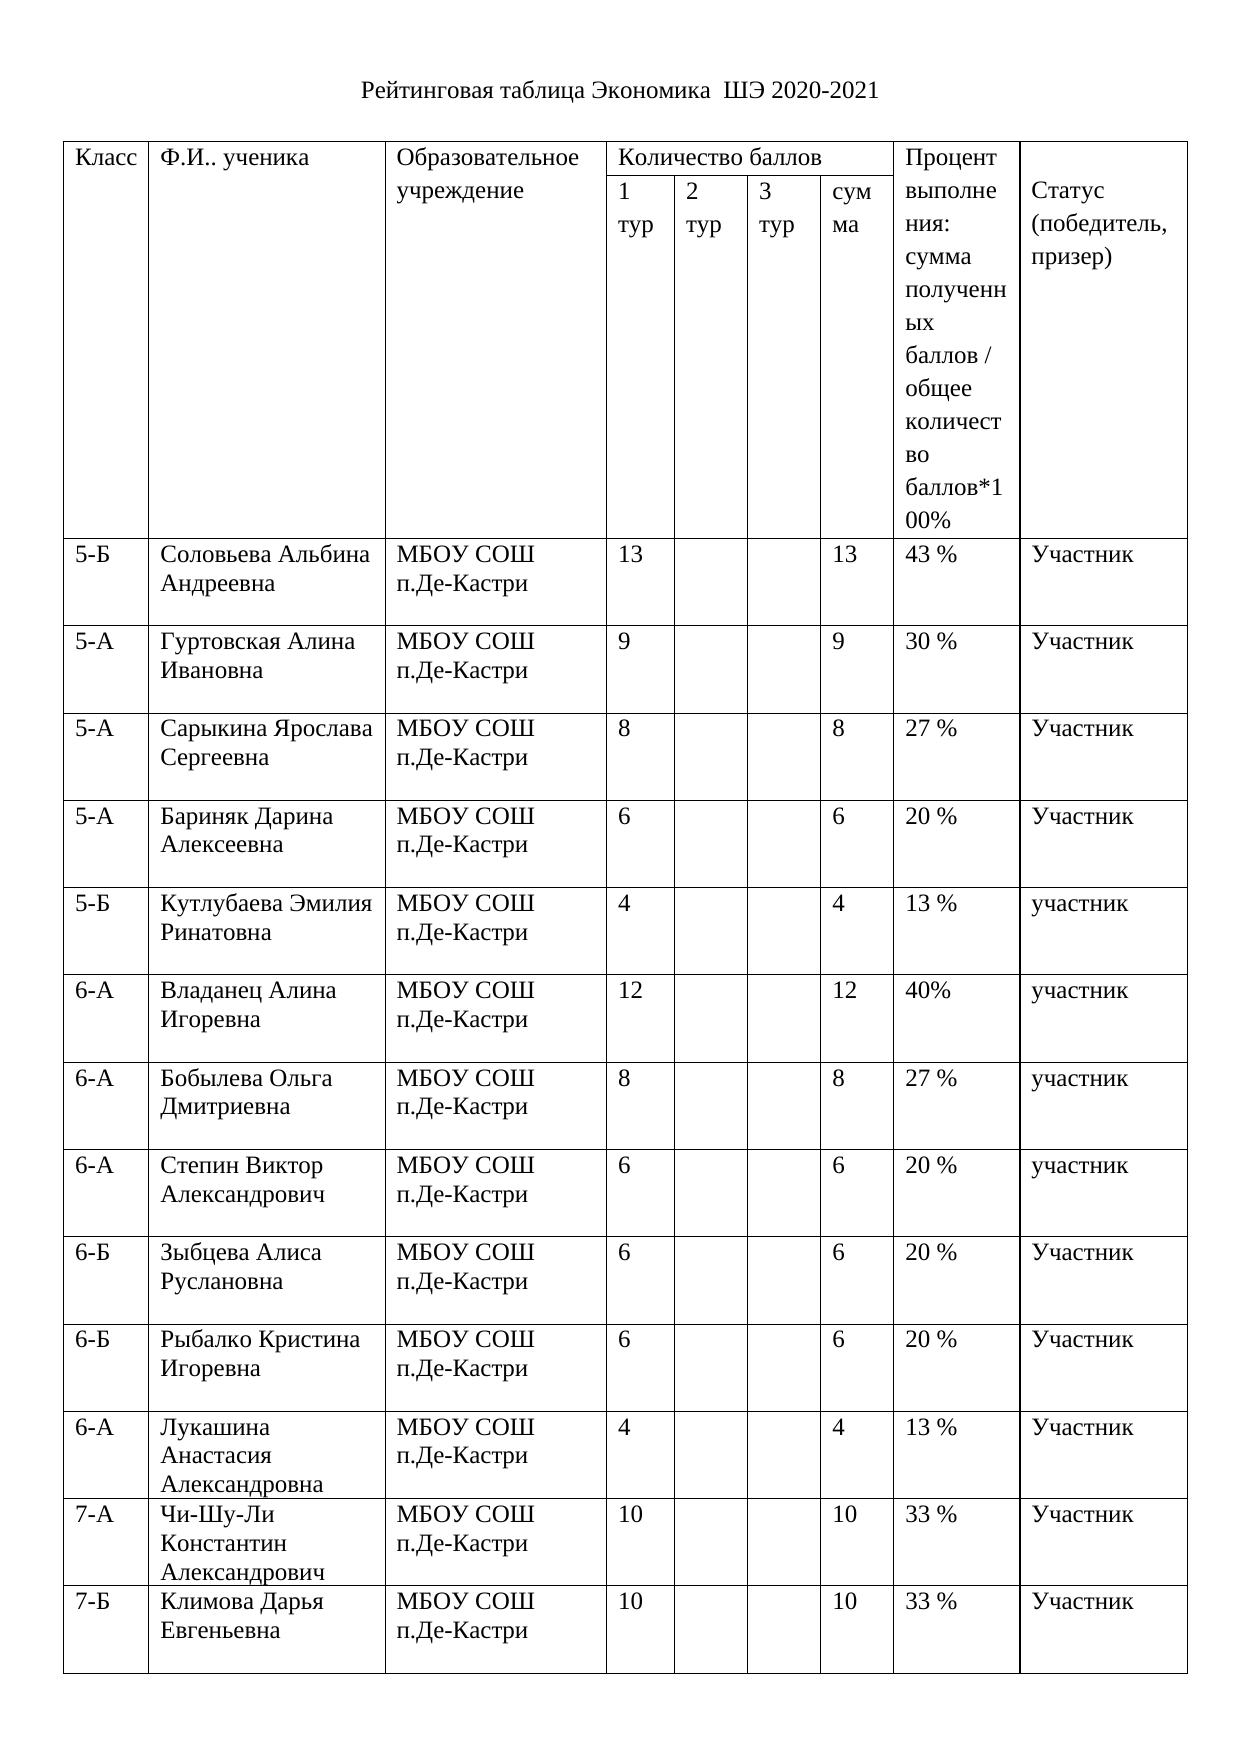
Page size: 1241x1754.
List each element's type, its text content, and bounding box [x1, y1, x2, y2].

table_cell [675, 801, 747, 887]
table_cell Сарыкина Ярослава Сергеевна [149, 714, 385, 800]
table_cell [748, 1063, 820, 1149]
table_cell МБОУ СОШ п.Де-Кастри [386, 626, 606, 712]
table_cell МБОУ СОШ п.Де-Кастри [386, 1063, 606, 1149]
table_cell [748, 1586, 820, 1673]
table_cell 4 [607, 1412, 674, 1498]
table_cell 13 [607, 539, 674, 625]
table_cell 6 [607, 1237, 674, 1323]
table_cell Кутлубаева Эмилия Ринатовна [149, 888, 385, 974]
table_cell Чи-Шу-Ли Константин Александрович [149, 1499, 385, 1585]
table_cell 9 [821, 626, 893, 712]
table_cell 6 [607, 801, 674, 887]
table_cell 7-А [64, 1499, 148, 1585]
table_cell 20 % [894, 1237, 1019, 1323]
table_cell Участник [1021, 714, 1187, 800]
table_cell 12 [821, 975, 893, 1062]
table_cell 1 тур [607, 176, 674, 538]
table_cell Рыбалко Кристина Игоревна [149, 1325, 385, 1411]
table_cell 10 [607, 1586, 674, 1673]
table_cell МБОУ СОШ п.Де-Кастри [386, 714, 606, 800]
table_cell Бобылева Ольга Дмитриевна [149, 1063, 385, 1149]
table_cell сумма [821, 176, 893, 538]
table_cell [748, 1412, 820, 1498]
table_cell 3 тур [748, 176, 820, 538]
table_cell Зыбцева Алиса Руслановна [149, 1237, 385, 1323]
table_cell 6-А [64, 975, 148, 1062]
table_cell [675, 626, 747, 712]
table_cell участник [1021, 1150, 1187, 1236]
table_cell 5-А [64, 714, 148, 800]
table_cell Участник [1021, 801, 1187, 887]
table_cell 4 [821, 888, 893, 974]
table_cell Гуртовская Алина Ивановна [149, 626, 385, 712]
table_cell МБОУ СОШ п.Де-Кастри [386, 1499, 606, 1585]
table_cell 6-А [64, 1150, 148, 1236]
table_cell 4 [607, 888, 674, 974]
table_cell Участник [1021, 1412, 1187, 1498]
table_cell 6-Б [64, 1237, 148, 1323]
table_cell 20 % [894, 1150, 1019, 1236]
table_cell 33 % [894, 1586, 1019, 1673]
table_cell МБОУ СОШ п.Де-Кастри [386, 1325, 606, 1411]
table_cell [748, 539, 820, 625]
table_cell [386, 1586, 606, 1673]
table_cell 6 [821, 1150, 893, 1236]
table_cell 13 % [894, 888, 1019, 974]
table_cell 5-А [64, 801, 148, 887]
table_cell 10 [821, 1499, 893, 1585]
table_cell [748, 888, 820, 974]
table_cell Участник [1021, 626, 1187, 712]
table_cell [675, 539, 747, 625]
table_cell 6 [607, 1150, 674, 1236]
table_cell [748, 801, 820, 887]
table_cell 6 [821, 1237, 893, 1323]
table_cell [675, 975, 747, 1062]
table_cell [675, 888, 747, 974]
table_cell [748, 1499, 820, 1585]
table_cell [748, 714, 820, 800]
table_cell 8 [607, 714, 674, 800]
table_cell МБОУ СОШ п.Де-Кастри [386, 888, 606, 974]
table_cell [748, 1150, 820, 1236]
table_cell Климова Дарья Евгеньевна [149, 1586, 385, 1673]
table_cell Степин Виктор Александрович [149, 1150, 385, 1236]
table_cell 33 % [894, 1499, 1019, 1585]
table_cell 5-Б [64, 888, 148, 974]
table_cell Владанец Алина Игоревна [149, 975, 385, 1062]
table_cell 10 [607, 1499, 674, 1585]
table_cell 9 [607, 626, 674, 712]
table_cell МБОУ СОШ п.Де-Кастри [386, 1150, 606, 1236]
table_cell 30 % [894, 626, 1019, 712]
table_cell 12 [607, 975, 674, 1062]
table_cell [748, 626, 820, 712]
table_header Класс [64, 142, 148, 538]
table_cell [675, 1412, 747, 1498]
table_cell 4 [821, 1412, 893, 1498]
table_cell Лукашина Анастасия Александровна [149, 1412, 385, 1498]
table_cell [675, 1063, 747, 1149]
table_header Процент выполнения: сумма полученных баллов / общее количество баллов*100% [894, 142, 1019, 538]
table_cell 7-Б [64, 1586, 148, 1673]
table_cell 13 % [894, 1412, 1019, 1498]
table_cell МБОУ СОШ п.Де-Кастри [386, 975, 606, 1062]
table_header Образовательное учреждение [386, 142, 606, 538]
text Рейтинговая таблица Экономика ШЭ 2020-2021 [75, 75, 1165, 104]
table_cell 40% [894, 975, 1019, 1062]
table_cell участник [1021, 975, 1187, 1062]
table_cell [675, 1150, 747, 1236]
table_cell 6 [607, 1325, 674, 1411]
table_cell участник [1021, 888, 1187, 974]
table_header Статус (победитель, призер) [1021, 142, 1187, 538]
table_cell МБОУ СОШ п.Де-Кастри [386, 539, 606, 625]
table_cell Соловьева Альбина Андреевна [149, 539, 385, 625]
table_cell Участник [1021, 1237, 1187, 1323]
table_cell 2 тур [675, 176, 747, 538]
table_cell 6-А [64, 1412, 148, 1498]
table_header Количество баллов [607, 142, 893, 175]
table_cell 10 [821, 1586, 893, 1673]
table_header Ф.И.. ученика [149, 142, 385, 538]
table_cell Участник [1021, 1499, 1187, 1585]
table_cell [675, 714, 747, 800]
table_cell [748, 1237, 820, 1323]
table_cell Участник [1021, 539, 1187, 625]
table_cell МБОУ СОШ п.Де-Кастри [386, 801, 606, 887]
table_cell [748, 975, 820, 1062]
table_cell МБОУ СОШ п.Де-Кастри [386, 1412, 606, 1498]
table_cell Бариняк Дарина Алексеевна [149, 801, 385, 887]
table_cell Участник [1021, 1325, 1187, 1411]
table_cell 43 % [894, 539, 1019, 625]
table_cell 8 [821, 1063, 893, 1149]
table_cell 6-А [64, 1063, 148, 1149]
table_cell 6-Б [64, 1325, 148, 1411]
table_cell 20 % [894, 1325, 1019, 1411]
table_cell [675, 1237, 747, 1323]
table_cell 5-Б [64, 539, 148, 625]
table_cell [675, 1325, 747, 1411]
table_cell Участник [1021, 1586, 1187, 1673]
table_cell МБОУ СОШ п.Де-Кастри [386, 1237, 606, 1323]
table_cell 6 [821, 1325, 893, 1411]
table_cell 27 % [894, 1063, 1019, 1149]
table_cell [675, 1586, 747, 1673]
table_cell 13 [821, 539, 893, 625]
table_cell 5-А [64, 626, 148, 712]
table_cell [675, 1499, 747, 1585]
table_cell 6 [821, 801, 893, 887]
table_cell участник [1021, 1063, 1187, 1149]
table_cell 27 % [894, 714, 1019, 800]
table_cell [748, 1325, 820, 1411]
table_cell 8 [607, 1063, 674, 1149]
table_cell 8 [821, 714, 893, 800]
table_cell 20 % [894, 801, 1019, 887]
